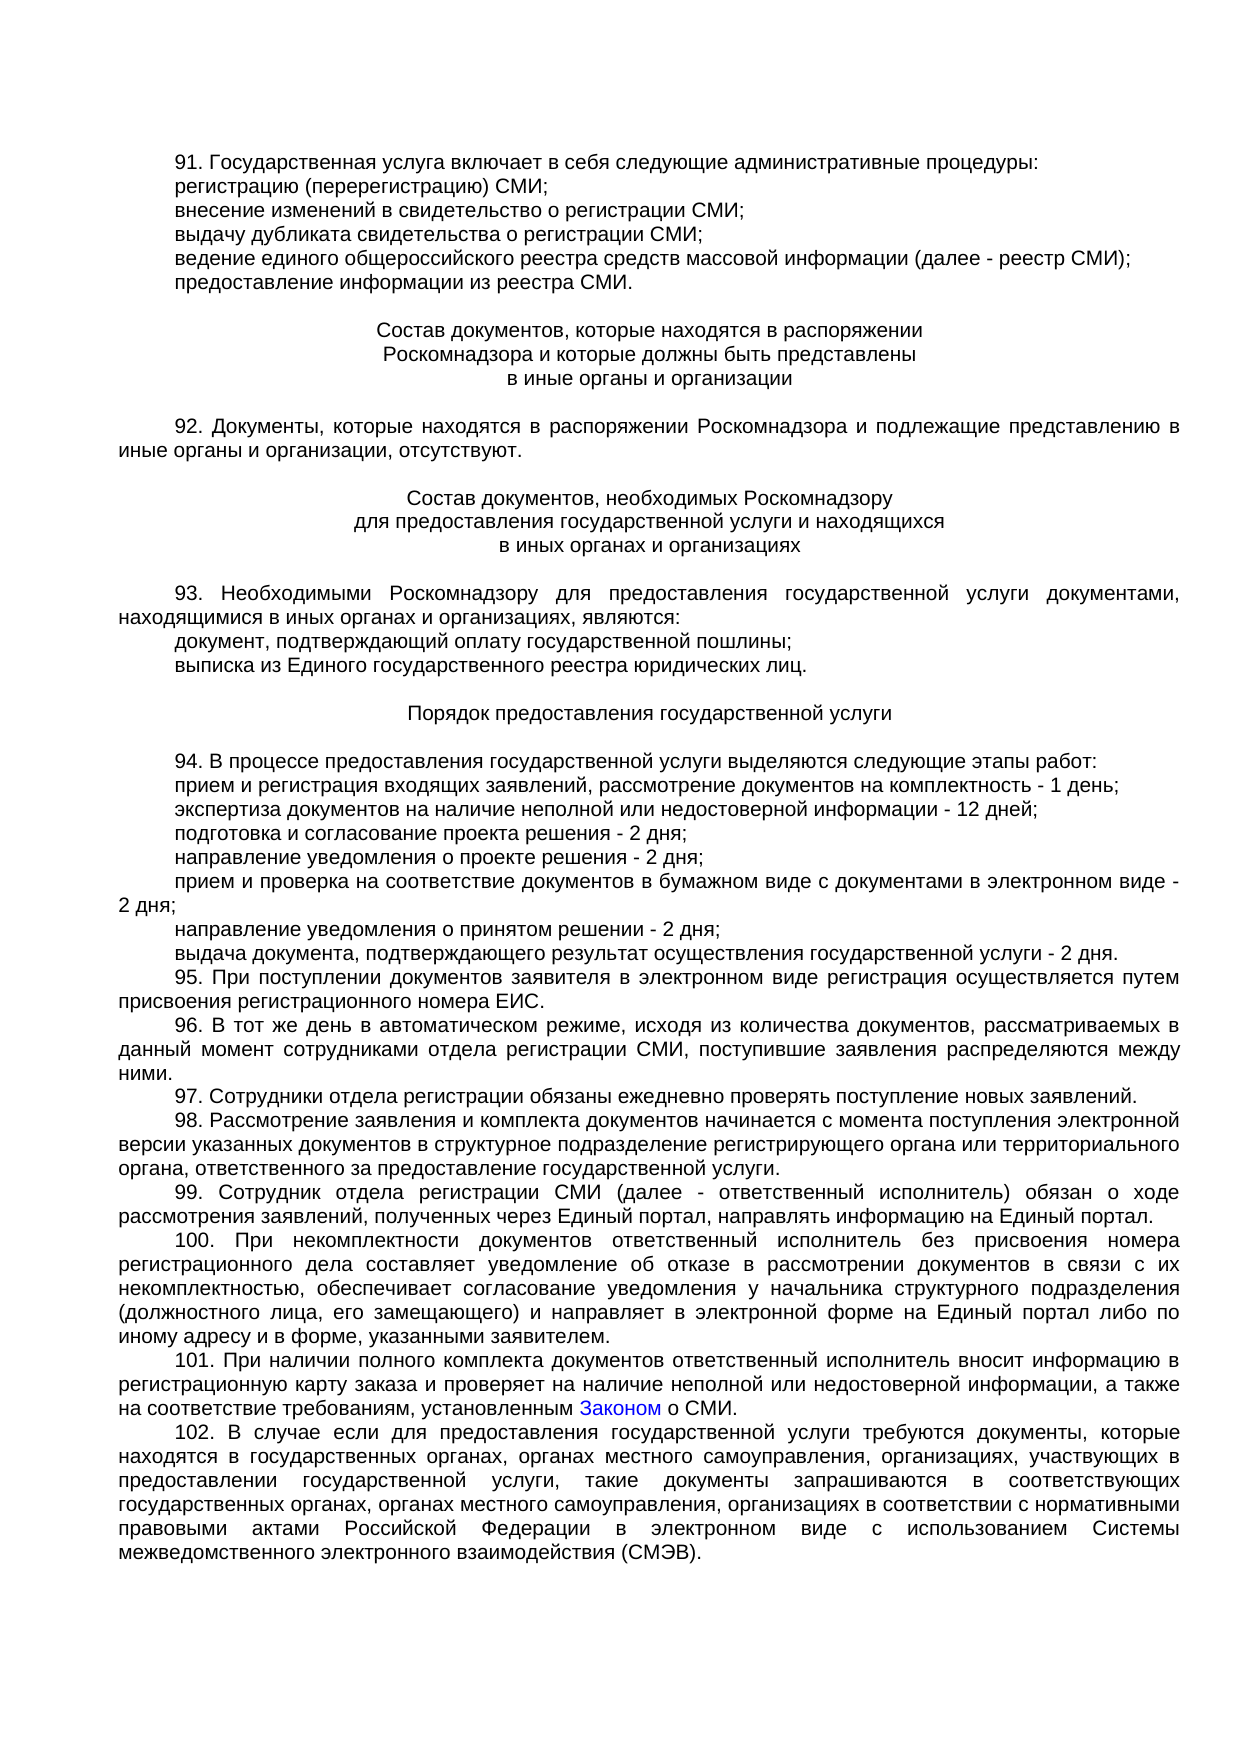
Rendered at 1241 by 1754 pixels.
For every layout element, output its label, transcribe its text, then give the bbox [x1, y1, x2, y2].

text выписка из Единого государственного реестра юридических лиц. [118, 653, 1181, 677]
text 92. Документы, которые находятся в распоряжении Роскомнадзора и подлежащие представлению в иные органы и организации, отсутствуют. [118, 413, 1181, 461]
text ведение единого общероссийского реестра средств массовой информации (далее - реестр СМИ); [118, 246, 1181, 270]
text предоставление информации из реестра СМИ. [118, 270, 1181, 294]
text 99. Сотрудник отдела регистрации СМИ (далее - ответственный исполнитель) обязан о ходе рассмотрения заявлений, полученных через Единый портал, направлять информацию на Единый портал. [118, 1180, 1181, 1228]
text 101. При наличии полного комплекта документов ответственный исполнитель вносит информацию в регистрационную карту заказа и проверяет на наличие неполной или недостоверной информации, а также на соответствие требованиям, установленным Законом о СМИ. [118, 1348, 1181, 1420]
text для предоставления государственной услуги и находящихся [118, 509, 1181, 533]
text прием и регистрация входящих заявлений, рассмотрение документов на комплектность - 1 день; [118, 773, 1181, 797]
text 100. При некомплектности документов ответственный исполнитель без присвоения номера регистрационного дела составляет уведомление об отказе в рассмотрении документов в связи с их некомплектностью, обеспечивает согласование уведомления у начальника структурного подразделения (должностного лица, его замещающего) и направляет в электронной форме на Единый портал либо по иному адресу и в форме, указанными заявителем. [118, 1228, 1181, 1348]
text документ, подтверждающий оплату государственной пошлины; [118, 629, 1181, 653]
text 91. Государственная услуга включает в себя следующие административные процедуры: [118, 150, 1181, 174]
text Роскомнадзора и которые должны быть представлены [118, 342, 1181, 366]
text 97. Сотрудники отдела регистрации обязаны ежедневно проверять поступление новых заявлений. [118, 1084, 1181, 1108]
text Состав документов, которые находятся в распоряжении [118, 318, 1181, 342]
text внесение изменений в свидетельство о регистрации СМИ; [118, 198, 1181, 222]
text экспертиза документов на наличие неполной или недостоверной информации - 12 дней; [118, 797, 1181, 821]
text прием и проверка на соответствие документов в бумажном виде с документами в электронном виде - 2 дня; [118, 869, 1181, 917]
text в иные органы и организации [118, 366, 1181, 389]
text 98. Рассмотрение заявления и комплекта документов начинается с момента поступления электронной версии указанных документов в структурное подразделение регистрирующего органа или территориального органа, ответственного за предоставление государственной услуги. [118, 1108, 1181, 1180]
text Состав документов, необходимых Роскомнадзору [118, 485, 1181, 509]
text направление уведомления о проекте решения - 2 дня; [118, 845, 1181, 869]
text 95. При поступлении документов заявителя в электронном виде регистрация осуществляется путем присвоения регистрационного номера ЕИС. [118, 964, 1181, 1012]
text 93. Необходимыми Роскомнадзору для предоставления государственной услуги документами, находящимися в иных органах и организациях, являются: [118, 581, 1181, 629]
text 94. В процессе предоставления государственной услуги выделяются следующие этапы работ: [118, 749, 1181, 773]
text выдачу дубликата свидетельства о регистрации СМИ; [118, 222, 1181, 246]
text 96. В тот же день в автоматическом режиме, исходя из количества документов, рассматриваемых в данный момент сотрудниками отдела регистрации СМИ, поступившие заявления распределяются между ними. [118, 1012, 1181, 1084]
text в иных органах и организациях [118, 533, 1181, 557]
text подготовка и согласование проекта решения - 2 дня; [118, 821, 1181, 845]
text 102. В случае если для предоставления государственной услуги требуются документы, которые находятся в государственных органах, органах местного самоуправления, организациях, участвующих в предоставлении государственной услуги, такие документы запрашиваются в соответствующих государственных органах, органах местного самоуправления, организациях в соответствии с нормативными правовыми актами Российской Федерации в электронном виде с использованием Системы межведомственного электронного взаимодействия (СМЭВ). [118, 1420, 1181, 1563]
text Порядок предоставления государственной услуги [118, 701, 1181, 725]
text регистрацию (перерегистрацию) СМИ; [118, 174, 1181, 198]
text направление уведомления о принятом решении - 2 дня; [118, 917, 1181, 941]
text выдача документа, подтверждающего результат осуществления государственной услуги - 2 дня. [118, 941, 1181, 964]
